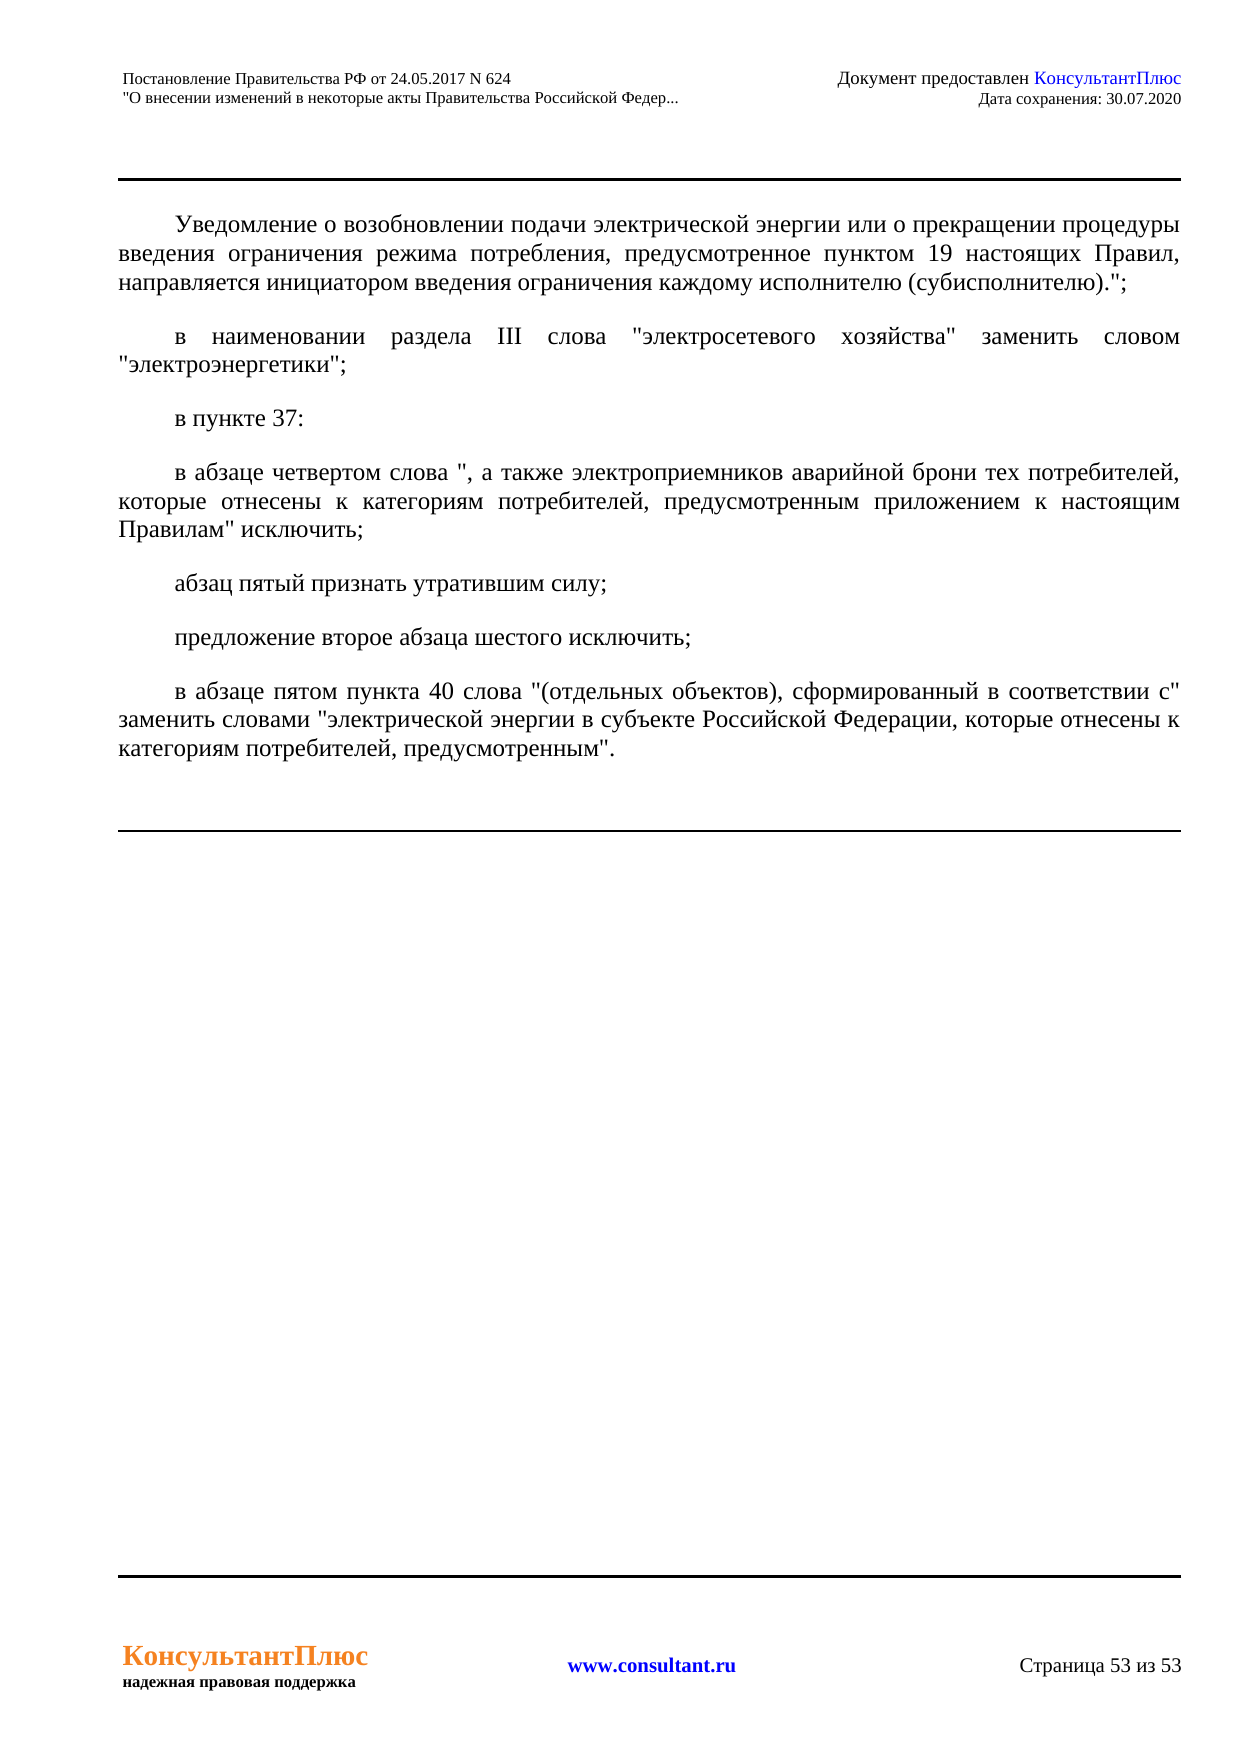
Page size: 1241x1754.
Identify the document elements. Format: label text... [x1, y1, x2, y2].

text в наименовании раздела III слова "электросетевого хозяйства" заменить словом "электроэнергетики"; [118, 321, 1181, 378]
text в абзаце пятом пункта 40 слова "(отдельных объектов), сформированный в соответствии с" заменить словами "электрической энергии в субъекте Российской Федерации, которые отнесены к категориям потребителей, предусмотренным". [118, 676, 1181, 762]
text в пункте 37: [118, 403, 1181, 432]
text абзац пятый признать утратившим силу; [118, 568, 1181, 597]
text в абзаце четвертом слова ", а также электроприемников аварийной брони тех потребителей, которые отнесены к категориям потребителей, предусмотренным приложением к настоящим Правилам" исключить; [118, 457, 1181, 543]
text Уведомление о возобновлении подачи электрической энергии или о прекращении процедуры введения ограничения режима потребления, предусмотренное пунктом 19 настоящих Правил, направляется инициатором введения ограничения каждому исполнителю (субисполнителю)."; [118, 209, 1181, 296]
text предложение второе абзаца шестого исключить; [118, 622, 1181, 651]
